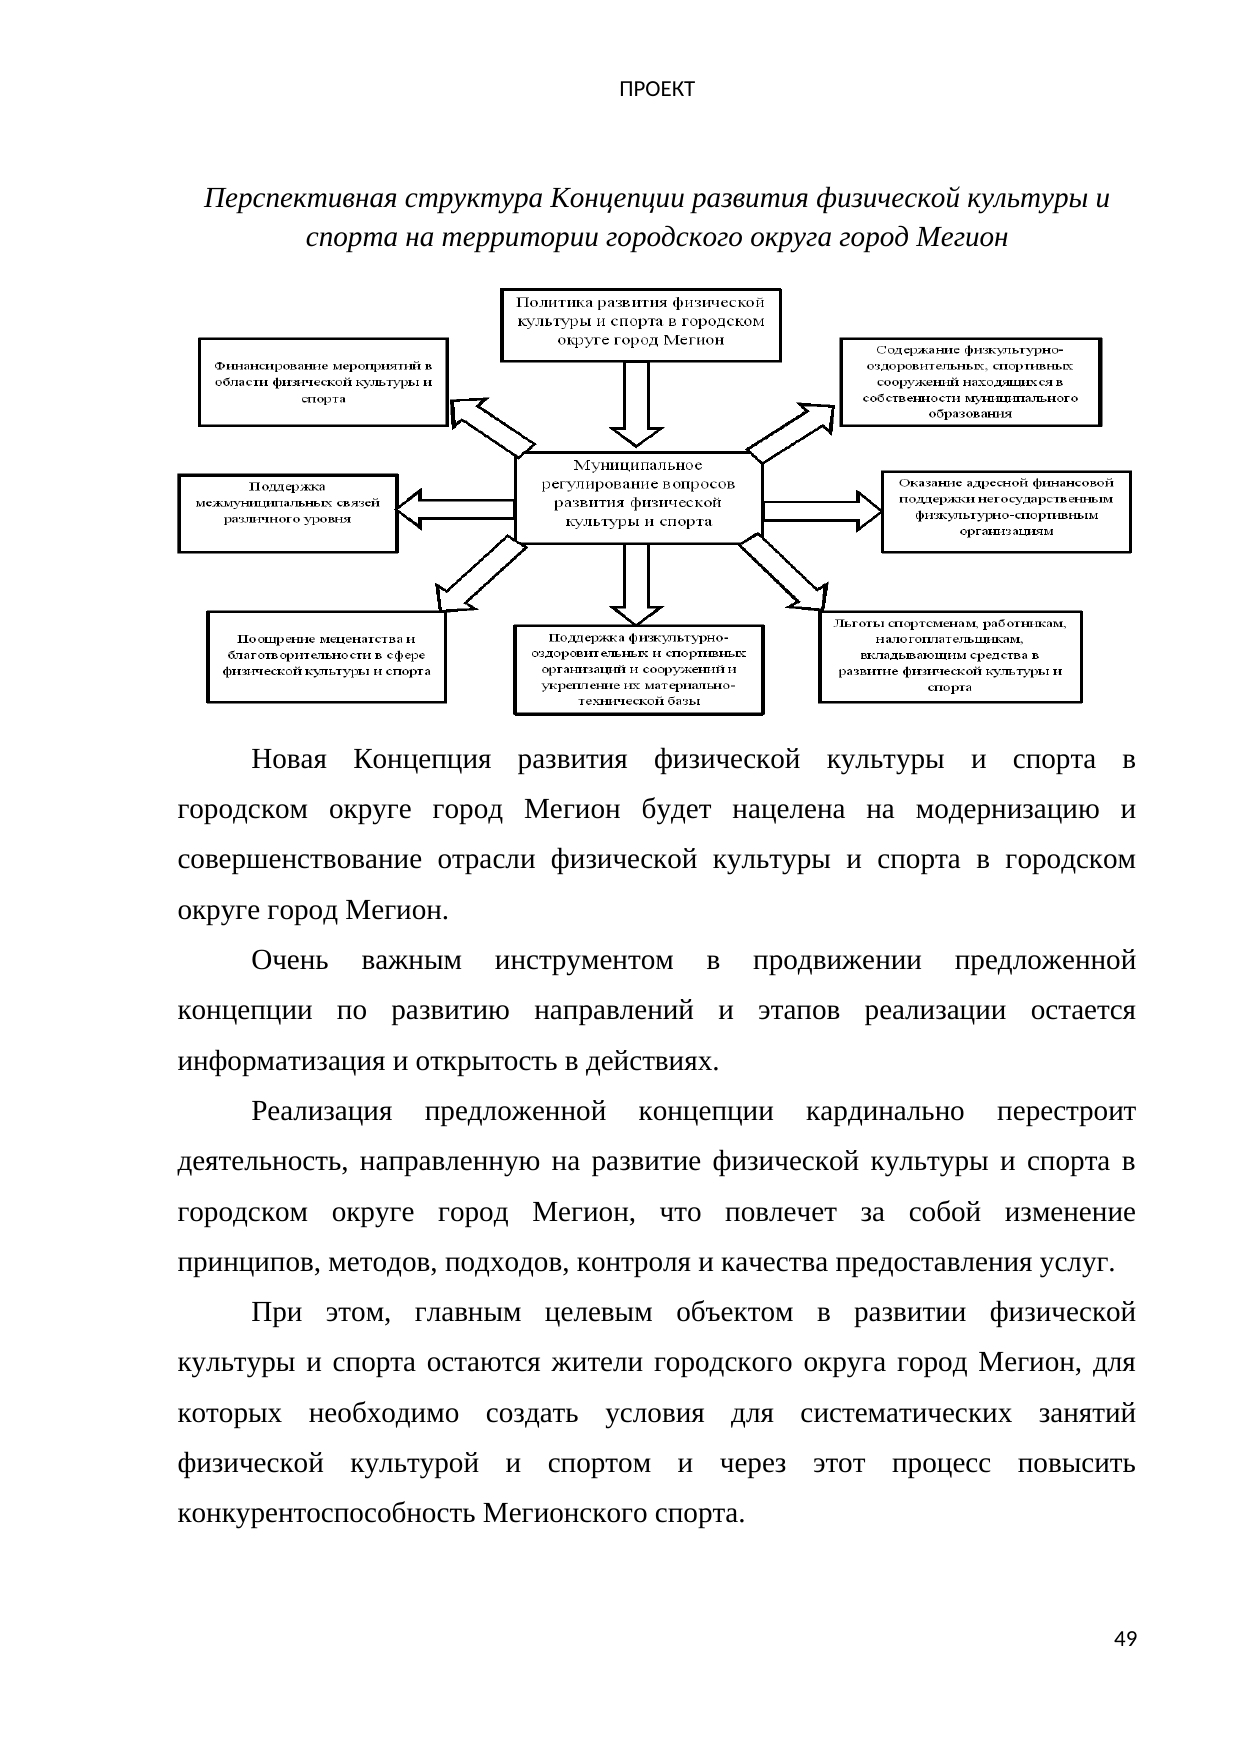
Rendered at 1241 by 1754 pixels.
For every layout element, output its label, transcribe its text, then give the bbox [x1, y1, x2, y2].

text Перспективная структура Концепции развития физической культуры и спорта на территории городского округа город Мегион [177, 180, 1137, 252]
text Реализация предложенной концепции кардинально перестроит деятельность, направленную на развитие физической культуры и спорта в городском округе город Мегион, что повлечет за собой изменение принципов, методов, подходов, контроля и качества предоставления услуг. [177, 1093, 1137, 1277]
text При этом, главным целевым объектом в развитии физической культуры и спорта остаются жители городского округа город Мегион, для которых необходимо создать условия для систематических занятий физической культурой и спортом и через этот процесс повысить конкурентоспособность Мегионского спорта. [177, 1294, 1137, 1529]
text Очень важным инструментом в продвижении предложенной концепции по развитию направлений и этапов реализации остается информатизация и открытость в действиях. [177, 942, 1137, 1076]
text Новая Концепция развития физической культуры и спорта в городском округе город Мегион будет нацелена на модернизацию и совершенствование отрасли физической культуры и спорта в городском округе город Мегион. [177, 741, 1137, 925]
picture [177, 278, 1135, 727]
